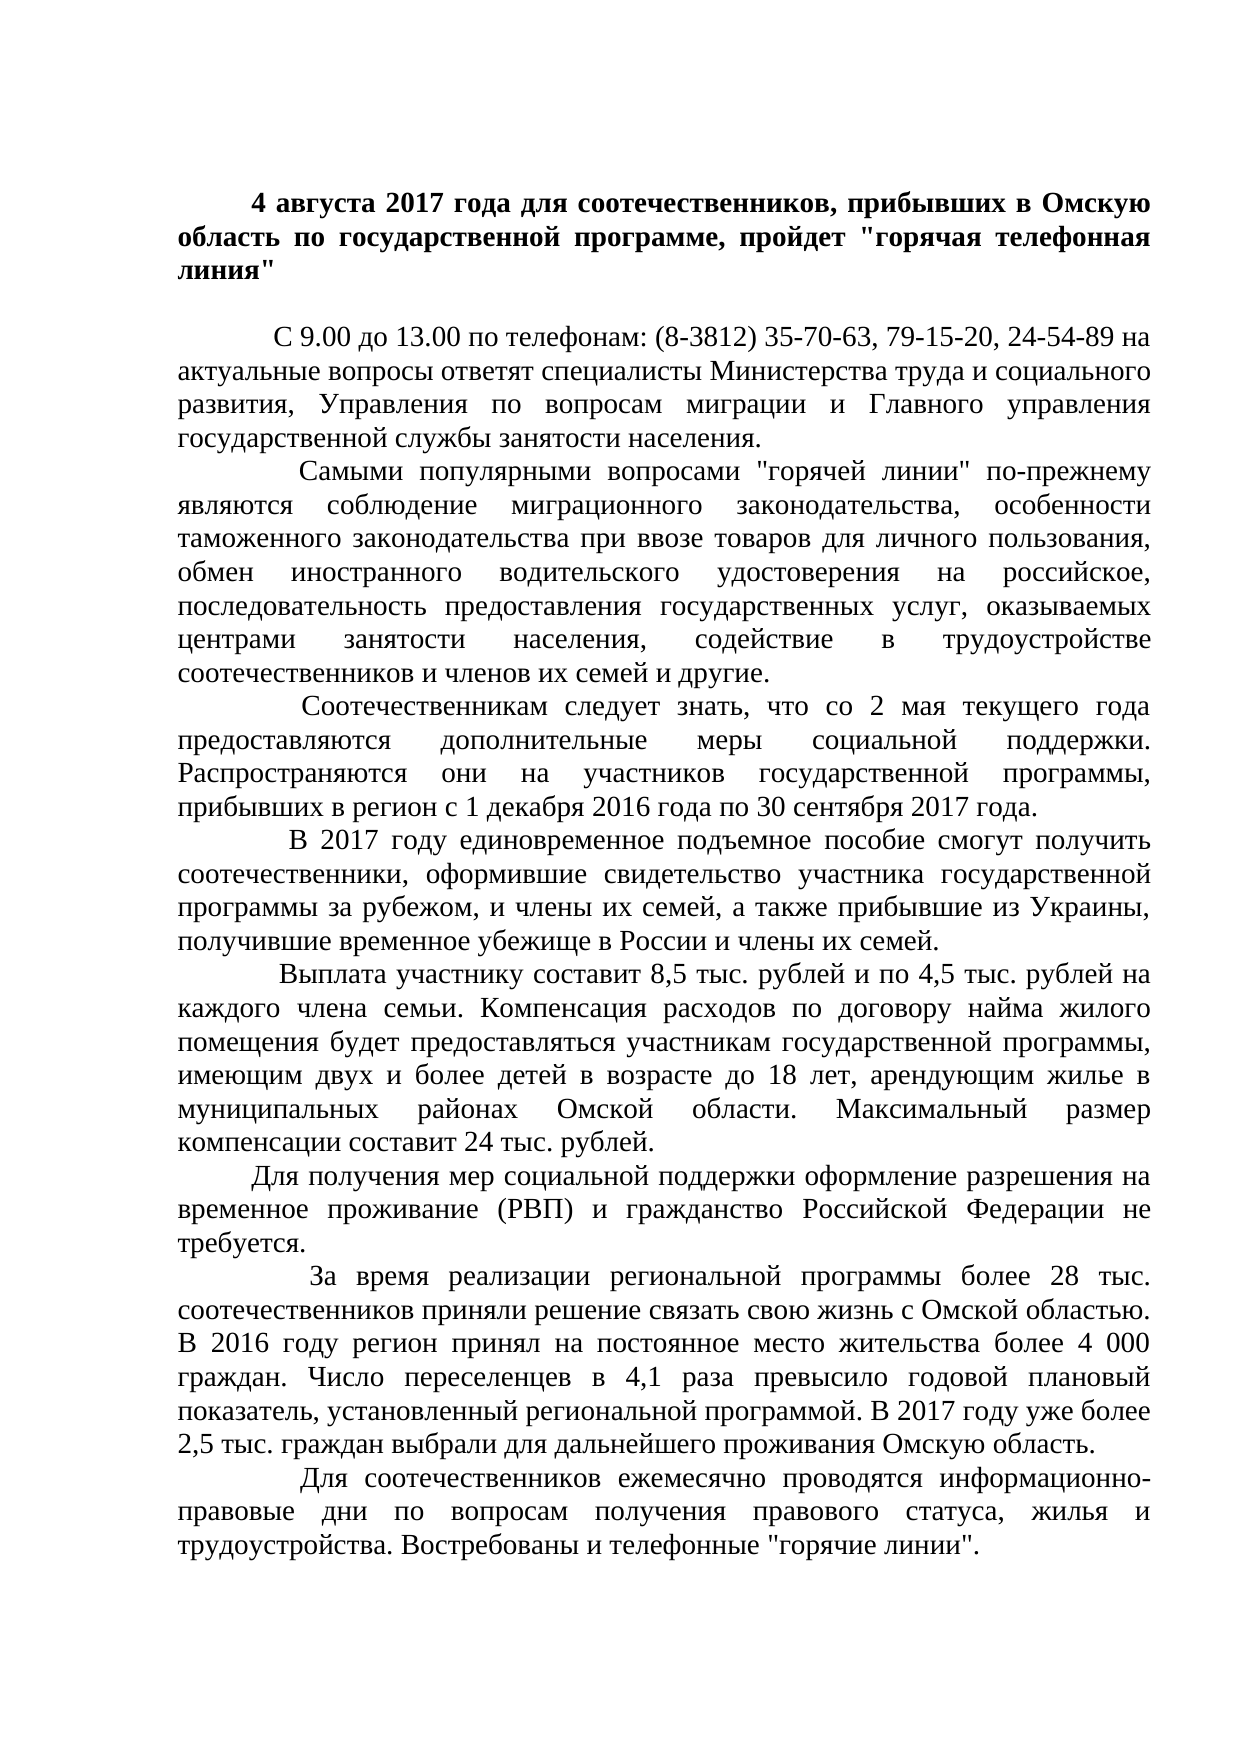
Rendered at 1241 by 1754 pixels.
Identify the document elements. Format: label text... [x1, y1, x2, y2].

text Для соотечественников ежемесячно проводятся информационно-правовые дни по вопросам получения правового статуса, жилья и трудоустройства. Востребованы и телефонные "горячие линии". [177, 1460, 1152, 1560]
text 4 августа 2017 года для соотечественников, прибывших в Омскую область по государственной программе, пройдет "горячая телефонная линия" [177, 185, 1152, 286]
text Самыми популярными вопросами "горячей линии" по-прежнему являются соблюдение миграционного законодательства, особенности таможенного законодательства при ввозе товаров для личного пользования, обмен иностранного водительского удостоверения на российское, последовательность предоставления государственных услуг, оказываемых центрами занятости населения, содействие в трудоустройстве соотечественников и членов их семей и другие. [177, 453, 1152, 688]
text Соотечественникам следует знать, что со 2 мая текущего года предоставляются дополнительные меры социальной поддержки. Распространяются они на участников государственной программы, прибывших в регион с 1 декабря 2016 года по 30 сентября 2017 года. [177, 688, 1152, 822]
text С 9.00 до 13.00 по телефонам: (8-3812) 35-70-63, 79-15-20, 24-54-89 на актуальные вопросы ответят специалисты Министерства труда и социального развития, Управления по вопросам миграции и Главного управления государственной службы занятости населения. [177, 319, 1152, 453]
text В 2017 году единовременное подъемное пособие смогут получить соотечественники, оформившие свидетельство участника государственной программы за рубежом, и члены их семей, а также прибывшие из Украины, получившие временное убежище в России и члены их семей. [177, 822, 1152, 957]
text Для получения мер социальной поддержки оформление разрешения на временное проживание (РВП) и гражданство Российской Федерации не требуется. [177, 1158, 1152, 1258]
text За время реализации региональной программы более 28 тыс. соотечественников приняли решение связать свою жизнь с Омской областью. В 2016 году регион принял на постоянное место жительства более 4 000 граждан. Число переселенцев в 4,1 раза превысило годовой плановый показатель, установленный региональной программой. В 2017 году уже более 2,5 тыс. граждан выбрали для дальнейшего проживания Омскую область. [177, 1258, 1152, 1460]
text Выплата участнику составит 8,5 тыс. рублей и по 4,5 тыс. рублей на каждого члена семьи. Компенсация расходов по договору найма жилого помещения будет предоставляться участникам государственной программы, имеющим двух и более детей в возрасте до 18 лет, арендующим жилье в муниципальных районах Омской области. Максимальный размер компенсации составит 24 тыс. рублей. [177, 957, 1152, 1158]
